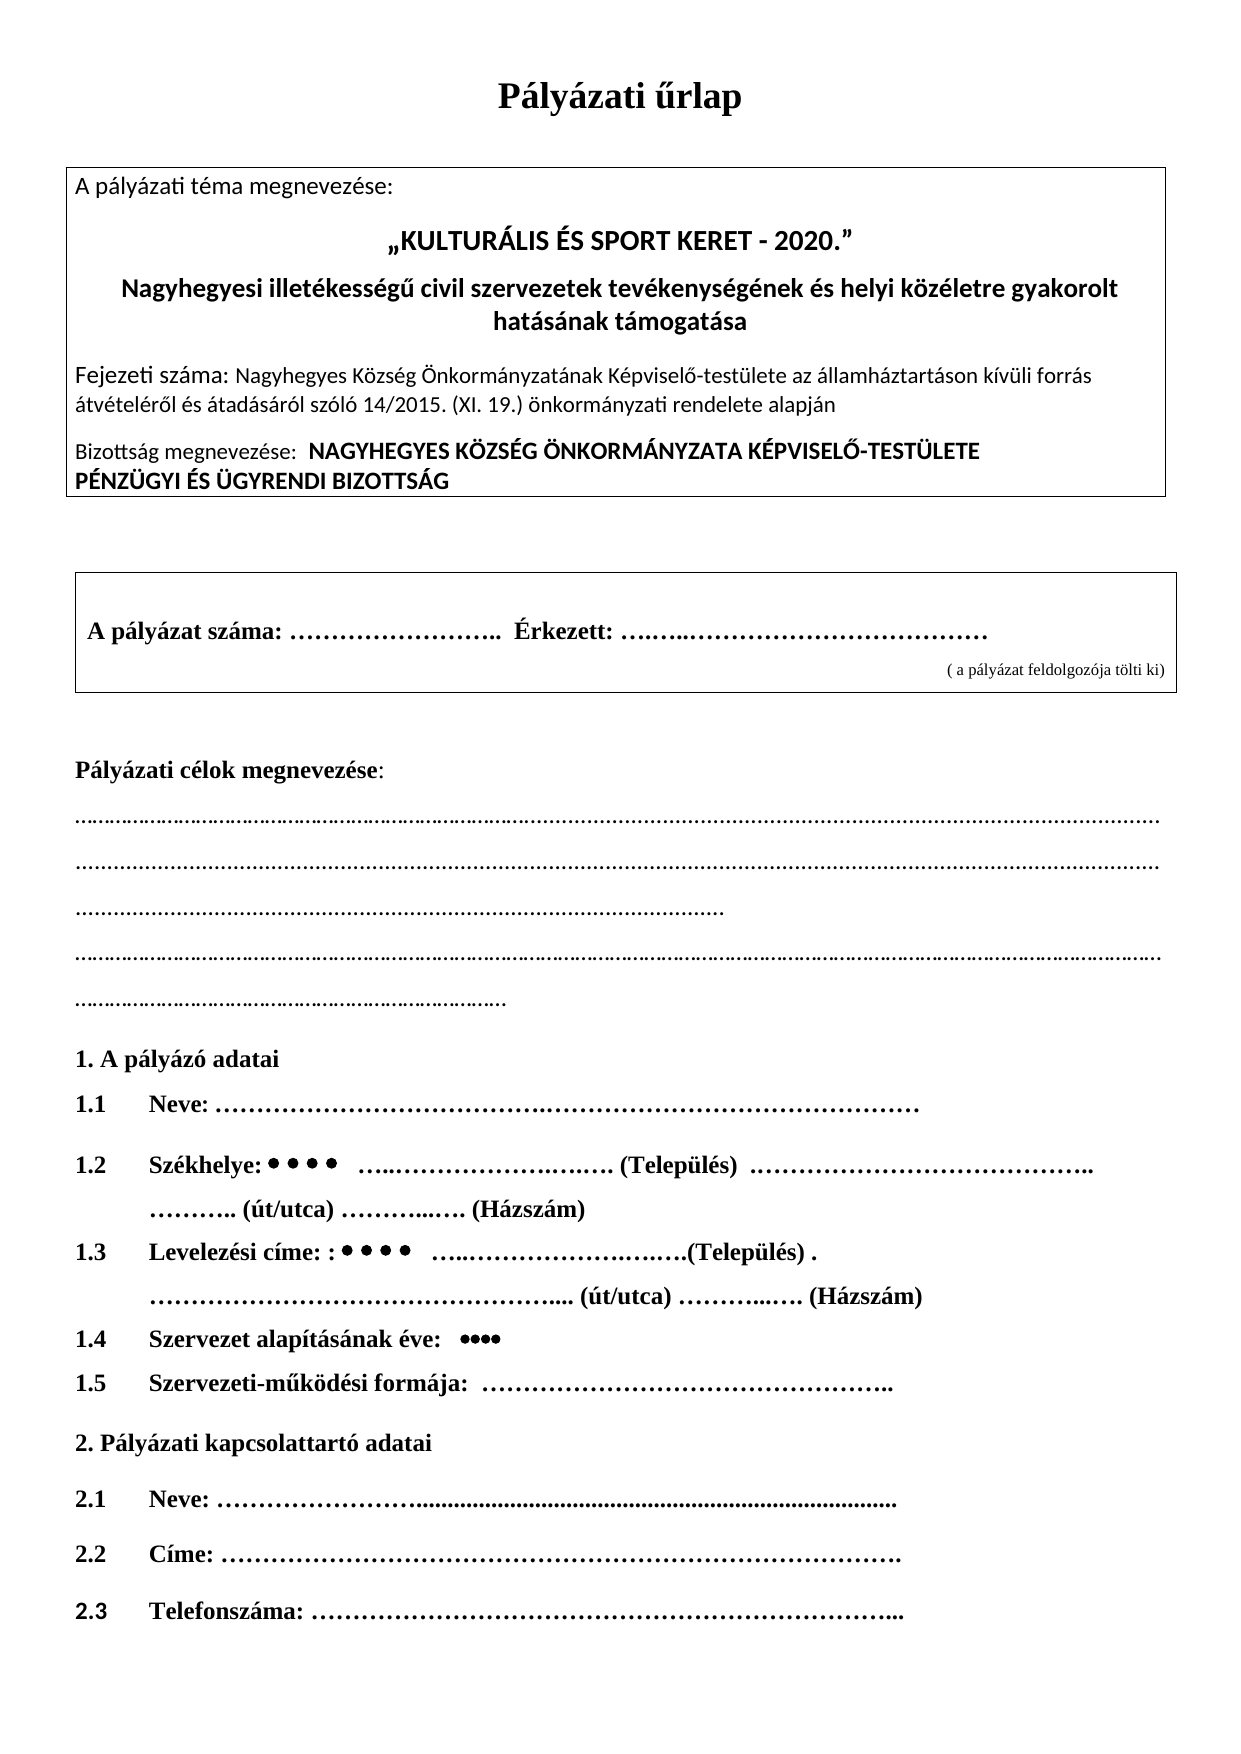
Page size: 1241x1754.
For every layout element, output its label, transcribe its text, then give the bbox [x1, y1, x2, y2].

text 1.3 Levelezési címe: : …..……………….….….(Település) .………………………………………….... (út/utca) ………...…. (Házszám) [75, 1237, 1165, 1310]
text Nagyhegyesi illetékességű civil szervezetek tevékenységének és helyi közéletre gyakorolt hatásának támogatása [67, 268, 1165, 337]
text 2.1 Neve: ……………………............................................................................. [75, 1484, 1165, 1513]
text A pályázati téma megnevezése: [67, 168, 1165, 201]
text 1.4 Szervezet alapításának éve: [75, 1324, 1165, 1353]
text 1.5 Szervezeti-működési formája: ………………………………………….. [75, 1368, 1165, 1397]
text Bizottság megnevezése: NAGYHEGYES KÖZSÉG ÖNKORMÁNYZATA KÉPVISELŐ-TESTÜLETE PÉNZÜGYI ÉS ÜGYRENDI BIZOTTSÁG [67, 435, 1165, 496]
text 1. A pályázó adatai [75, 1044, 1165, 1073]
table_header A pályázat száma: …………………….. Érkezett: ….…..……………………………… ( a pályázat feldolgozója tölti ki) [76, 573, 1176, 692]
text 2. Pályázati kapcsolattartó adatai [75, 1428, 1165, 1457]
text Fejezeti száma: Nagyhegyes Község Önkormányzatának Képviselő-testülete az államháztartáson kívüli forrás átvételéről és átadásáról szóló 14/2015. (XI. 19.) önkormányzati rendelete alapján [75, 360, 1165, 418]
text 1.1 Neve: ………………………………….……………………………………… [75, 1088, 1165, 1118]
text 2.2 Címe: ………………………………………………………………………. [75, 1539, 1165, 1568]
text „KULTURÁLIS ÉS SPORT KERET - 2020.” [67, 214, 1165, 258]
list Telefonszáma: ……………………………………………………………... [75, 1595, 1165, 1626]
text Pályázati célok megnevezése: ……………………………………………………………………........................................................................................................................................................................................................................................................................................................................................................................................………………………………………………………………………………………………………………………………………………………………………………………………………………………………………… [75, 755, 1165, 1013]
text 1.2 Székhelye: …..……………….….…. (Település) .………………………………….. ……….. (út/utca) ………...…. (Házszám) [75, 1150, 1165, 1223]
